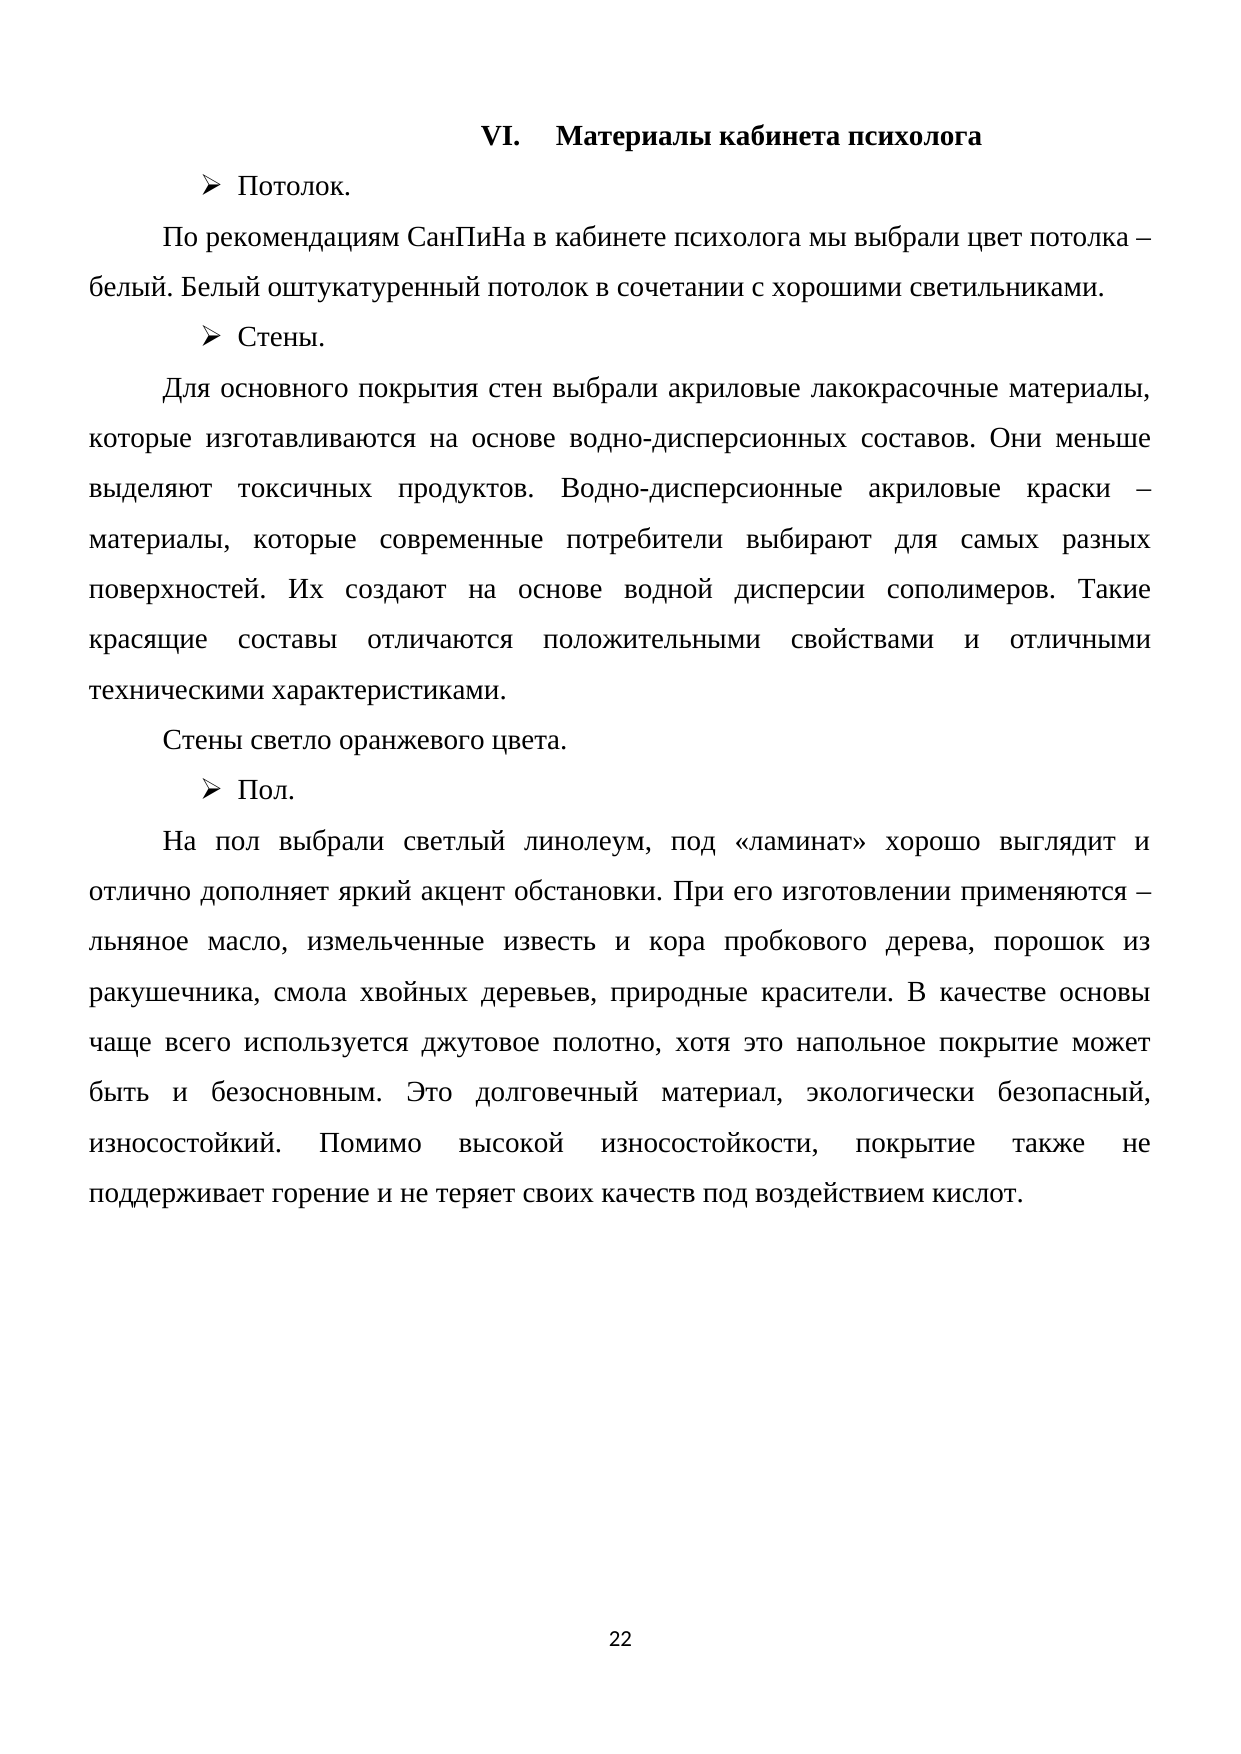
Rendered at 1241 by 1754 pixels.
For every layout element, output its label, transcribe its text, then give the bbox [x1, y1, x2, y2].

list Потолок. [200, 168, 1152, 202]
list Пол. [200, 772, 1152, 806]
list Материалы кабинета психолога [311, 118, 1152, 152]
text На пол выбрали светлый линолеум, под «ламинат» хорошо выглядит и отлично дополняет яркий акцент обстановки. При его изготовлении применяются – льняное масло, измельченные известь и кора пробкового дерева, порошок из ракушечника, смола хвойных деревьев, природные красители. В качестве основы чаще всего используется джутовое полотно, хотя это напольное покрытие может быть и безосновным. Это долговечный материал, экологически безопасный, износостойкий. Помимо высокой износостойкости, покрытие также не поддерживает горение и не теряет своих качеств под воздействием кислот. [89, 823, 1152, 1208]
text По рекомендациям СанПиНа в кабинете психолога мы выбрали цвет потолка – белый. Белый оштукатуренный потолок в сочетании с хорошими светильниками. [89, 219, 1152, 303]
text Стены светло оранжевого цвета. [89, 722, 1152, 756]
text Для основного покрытия стен выбрали акриловые лакокрасочные материалы, которые изготавливаются на основе водно-дисперсионных составов. Они меньше выделяют токсичных продуктов. Водно-дисперсионные акриловые краски – материалы, которые современные потребители выбирают для самых разных поверхностей. Их создают на основе водной дисперсии сополимеров. Такие красящие составы отличаются положительными свойствами и отличными техническими характеристиками. [89, 370, 1152, 705]
list Стены. [200, 319, 1152, 353]
